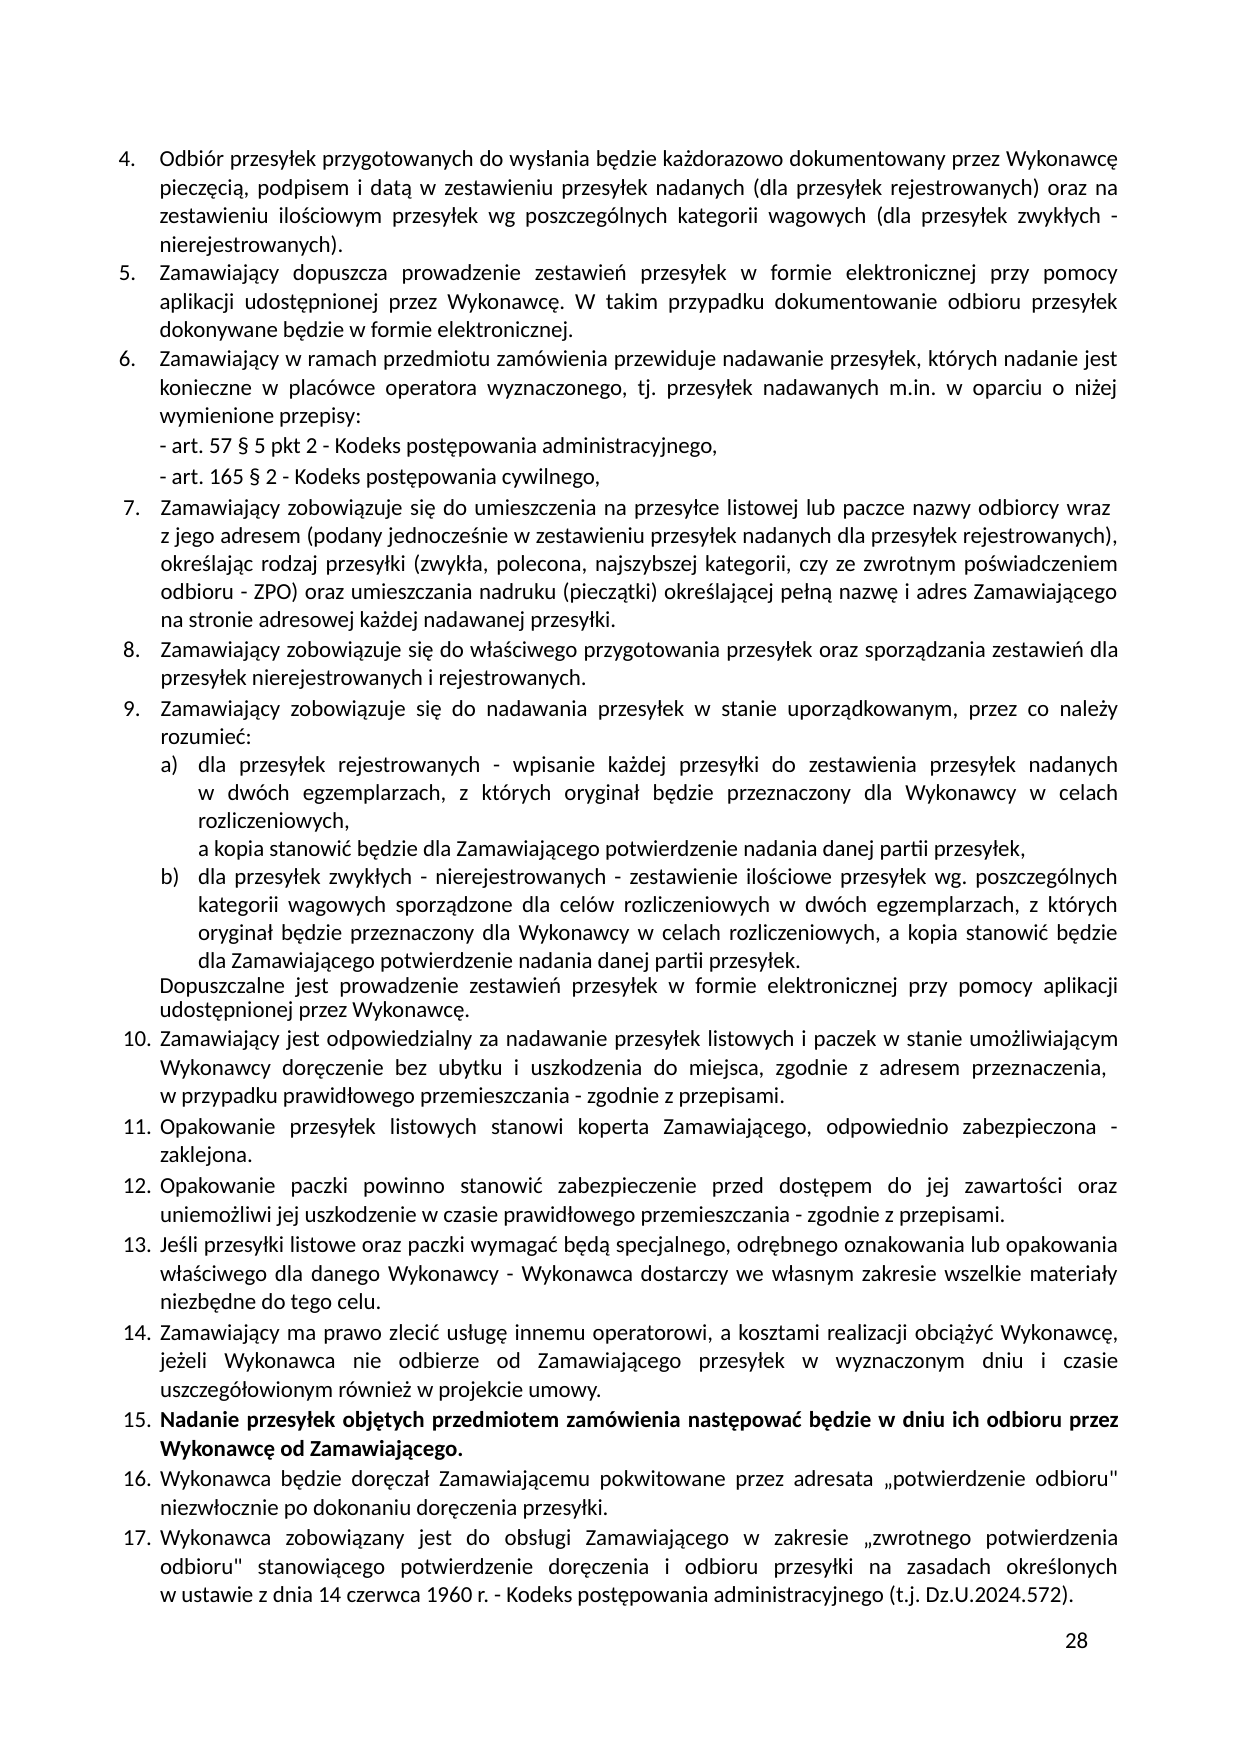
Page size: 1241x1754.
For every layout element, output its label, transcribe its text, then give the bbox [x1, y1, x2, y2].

list Odbiór przesyłek przygotowanych do wysłania będzie każdorazowo dokumentowany przez Wykonawcę pieczęcią, podpisem i datą w zestawieniu przesyłek nadanych (dla przesyłek rejestrowanych) oraz na zestawieniu ilościowym przesyłek wg poszczególnych kategorii wagowych (dla przesyłek zwykłych -nierejestrowanych). [118, 144, 1119, 258]
list Zamawiający zobowiązuje się do nadawania przesyłek w stanie uporządkowanym, przez co należy rozumieć: [123, 694, 1119, 750]
list Zamawiający zobowiązuje się do umieszczenia na przesyłce listowej lub paczce nazwy odbiorcy wraz z jego adresem (podany jednocześnie w zestawieniu przesyłek nadanych dla przesyłek rejestrowanych), określając rodzaj przesyłki (zwykła, polecona, najszybszej kategorii, czy ze zwrotnym poświadczeniem odbioru - ZPO) oraz umieszczania nadruku (pieczątki) określającej pełną nazwę i adres Zamawiającego na stronie adresowej każdej nadawanej przesyłki. [123, 493, 1119, 633]
list Zamawiający jest odpowiedzialny za nadawanie przesyłek listowych i paczek w stanie umożliwiającym Wykonawcy doręczenie bez ubytku i uszkodzenia do miejsca, zgodnie z adresem przeznaczenia, w przypadku prawidłowego przemieszczania - zgodnie z przepisami. [123, 1024, 1119, 1109]
list dla przesyłek rejestrowanych - wpisanie każdej przesyłki do zestawienia przesyłek nadanych w dwóch egzemplarzach, z których oryginał będzie przeznaczony dla Wykonawcy w celach rozliczeniowych, a kopia stanowić będzie dla Zamawiającego potwierdzenie nadania danej partii przesyłek, [160, 750, 1119, 862]
text - art. 57 § 5 pkt 2 - Kodeks postępowania administracyjnego, [85, 432, 1119, 460]
list Jeśli przesyłki listowe oraz paczki wymagać będą specjalnego, odrębnego oznakowania lub opakowania właściwego dla danego Wykonawcy - Wykonawca dostarczy we własnym zakresie wszelkie materiały niezbędne do tego celu. [123, 1230, 1119, 1315]
list dla przesyłek zwykłych - nierejestrowanych - zestawienie ilościowe przesyłek wg. poszczególnych kategorii wagowych sporządzone dla celów rozliczeniowych w dwóch egzemplarzach, z których oryginał będzie przeznaczony dla Wykonawcy w celach rozliczeniowych, a kopia stanowić będzie dla Zamawiającego potwierdzenie nadania danej partii przesyłek. [160, 862, 1119, 974]
list Zamawiający ma prawo zlecić usługę innemu operatorowi, a kosztami realizacji obciążyć Wykonawcę, jeżeli Wykonawca nie odbierze od Zamawiającego przesyłek w wyznaczonym dniu i czasie uszczegółowionym również w projekcie umowy. [123, 1317, 1119, 1403]
list Nadanie przesyłek objętych przedmiotem zamówienia następować będzie w dniu ich odbioru przez Wykonawcę od Zamawiającego. [123, 1405, 1119, 1462]
list Opakowanie paczki powinno stanowić zabezpieczenie przed dostępem do jej zawartości oraz uniemożliwi jej uszkodzenie w czasie prawidłowego przemieszczania - zgodnie z przepisami. [123, 1171, 1119, 1228]
text Dopuszczalne jest prowadzenie zestawień przesyłek w formie elektronicznej przy pomocy aplikacji udostępnionej przez Wykonawcę. [159, 974, 1119, 1022]
list Wykonawca zobowiązany jest do obsługi Zamawiającego w zakresie „zwrotnego potwierdzenia odbioru" stanowiącego potwierdzenie doręczenia i odbioru przesyłki na zasadach określonych w ustawie z dnia 14 czerwca 1960 r. - Kodeks postępowania administracyjnego (t.j. Dz.U.2024.572). [123, 1523, 1119, 1609]
text - art. 165 § 2 - Kodeks postępowania cywilnego, [85, 462, 1119, 490]
list Zamawiający dopuszcza prowadzenie zestawień przesyłek w formie elektronicznej przy pomocy aplikacji udostępnionej przez Wykonawcę. W takim przypadku dokumentowanie odbioru przesyłek dokonywane będzie w formie elektronicznej. [118, 258, 1119, 343]
list Opakowanie przesyłek listowych stanowi koperta Zamawiającego, odpowiednio zabezpieczona -zaklejona. [123, 1112, 1119, 1169]
list Wykonawca będzie doręczał Zamawiającemu pokwitowane przez adresata „potwierdzenie odbioru" niezwłocznie po dokonaniu doręczenia przesyłki. [123, 1464, 1119, 1521]
list Zamawiający w ramach przedmiotu zamówienia przewiduje nadawanie przesyłek, których nadanie jest konieczne w placówce operatora wyznaczonego, tj. przesyłek nadawanych m.in. w oparciu o niżej wymienione przepisy: [118, 343, 1119, 429]
list Zamawiający zobowiązuje się do właściwego przygotowania przesyłek oraz sporządzania zestawień dla przesyłek nierejestrowanych i rejestrowanych. [123, 635, 1119, 691]
